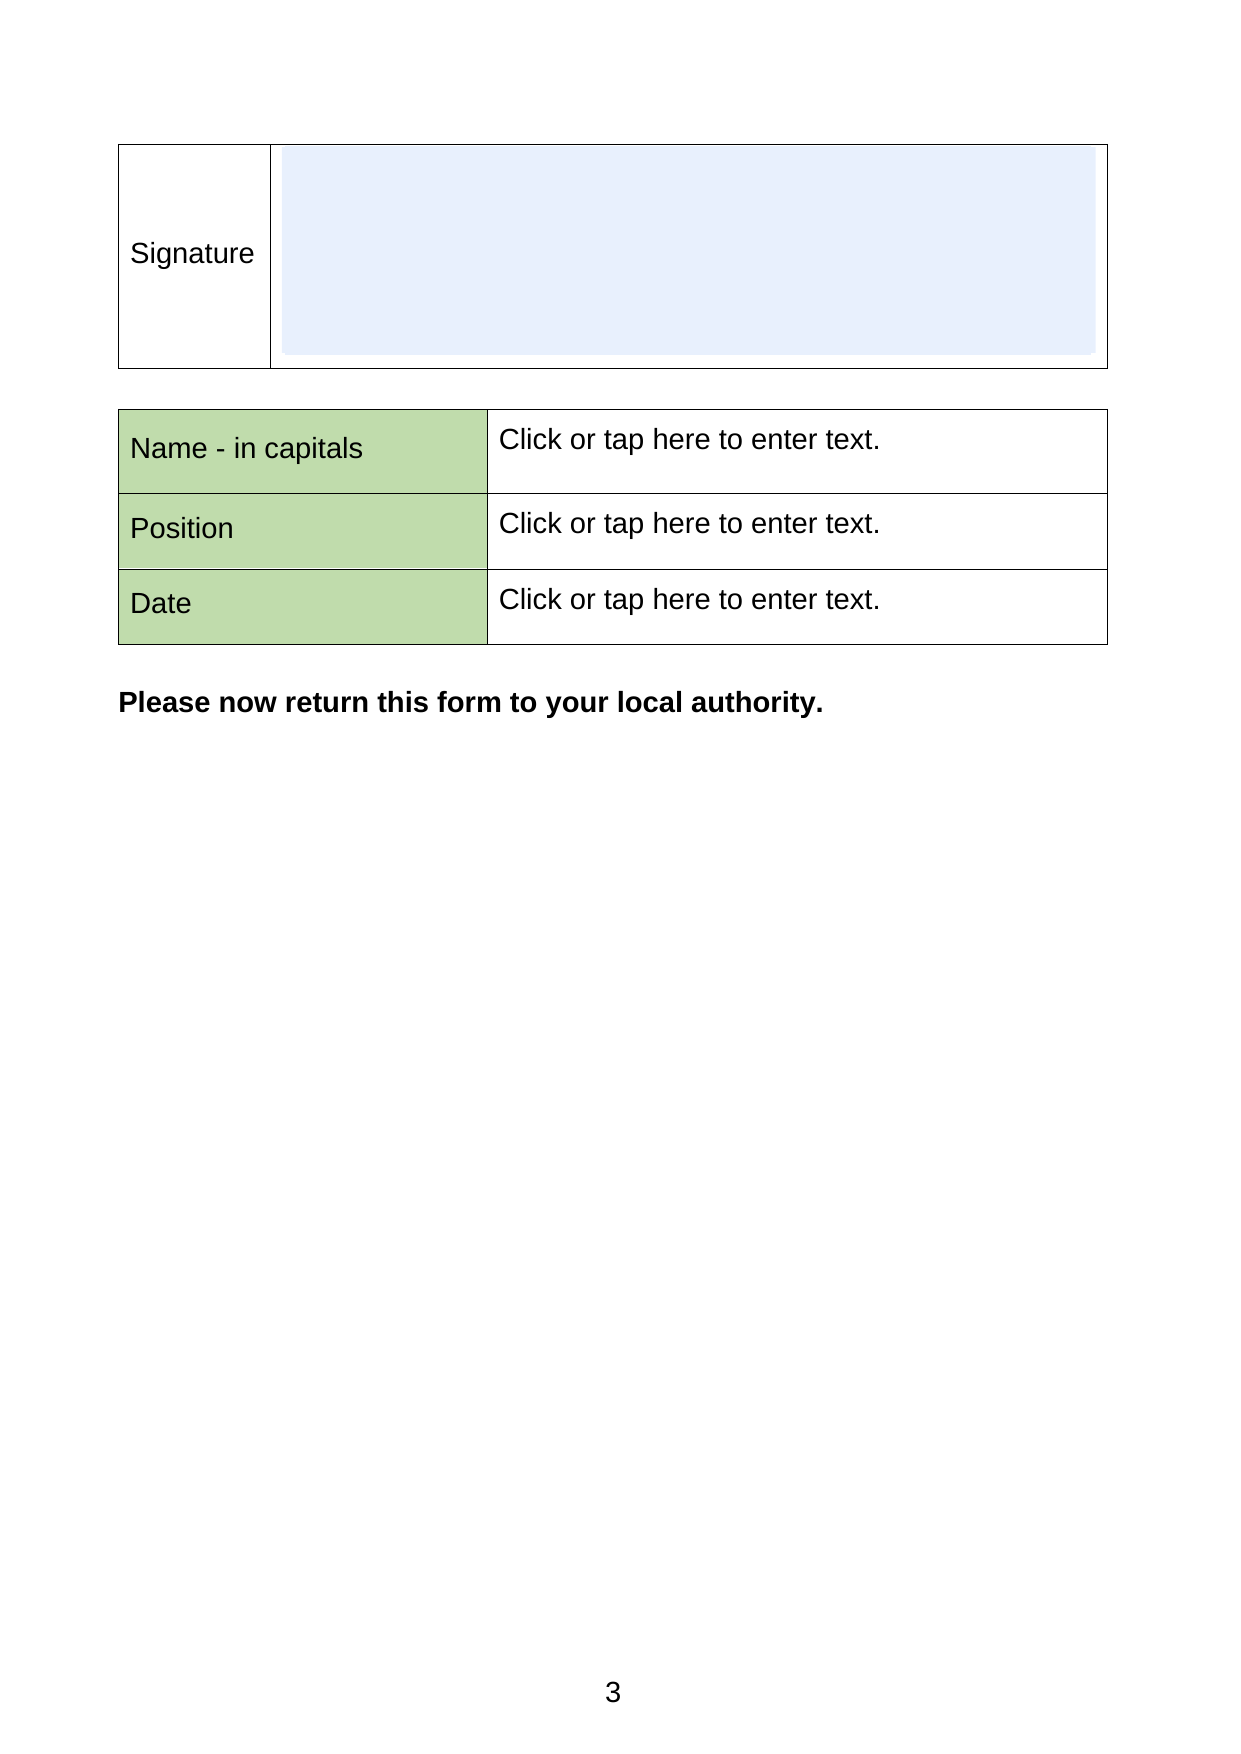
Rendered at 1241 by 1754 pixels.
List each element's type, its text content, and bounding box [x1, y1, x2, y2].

table_header Signature [119, 145, 270, 367]
table_cell Date [119, 570, 487, 644]
table_cell Position [119, 494, 487, 568]
text Please now return this form to your local authority. [118, 645, 1107, 719]
picture [281, 146, 1096, 355]
table_header Name - in capitals [119, 410, 487, 493]
table_header [271, 145, 1107, 367]
